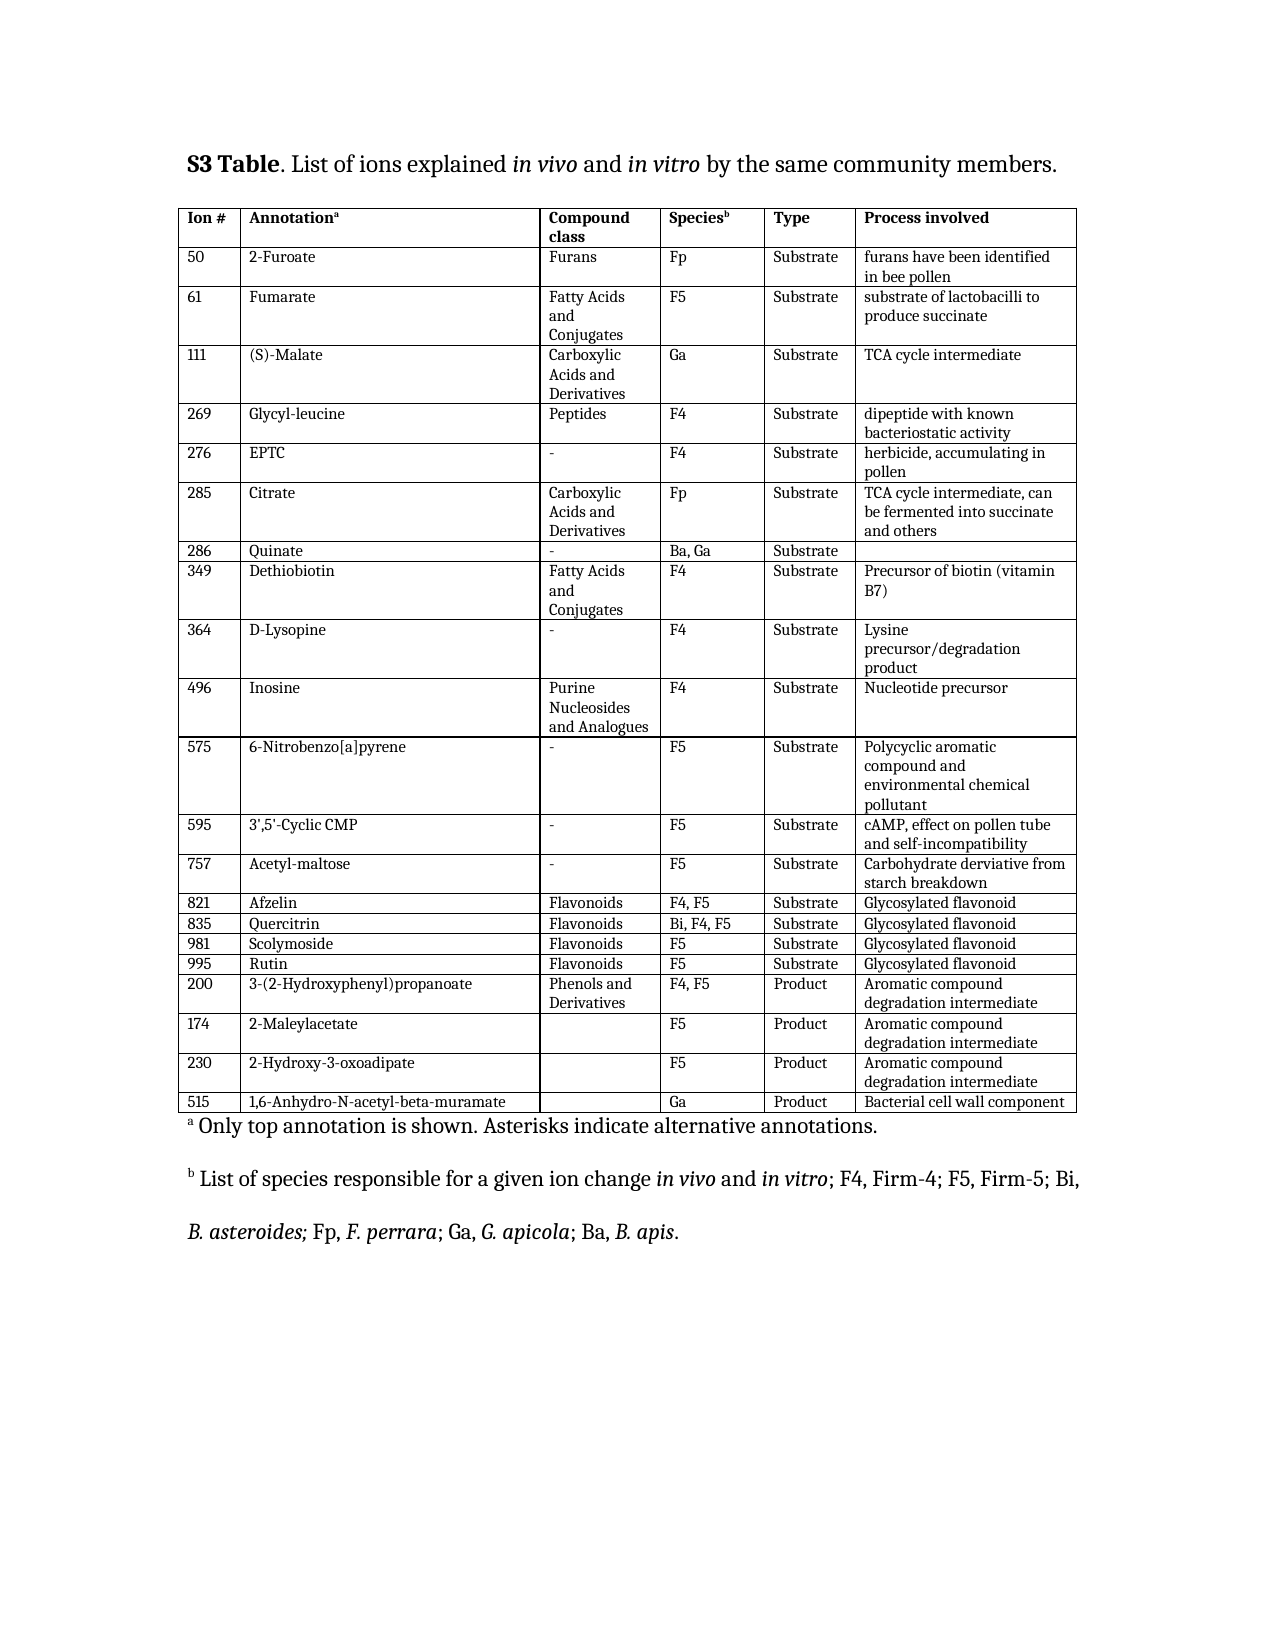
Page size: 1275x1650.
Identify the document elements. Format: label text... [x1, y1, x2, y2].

table_cell F5 [661, 934, 764, 953]
table_header Type [765, 209, 855, 247]
text S3 Table. List of ions explained in vivo and in vitro by the same community members. [187, 150, 1087, 179]
table_cell dipeptide with known bacteriostatic activity [856, 404, 1076, 443]
table_header Process involved [856, 209, 1076, 247]
table_cell Glycosylated flavonoid [856, 894, 1076, 913]
table_cell Dethiobiotin [241, 562, 539, 619]
table_cell Phenols and Derivatives [541, 975, 660, 1013]
table_cell Substrate [765, 679, 855, 736]
table_cell Nucleotide precursor [856, 679, 1076, 736]
table_cell Product [765, 975, 855, 1013]
table_cell Substrate [765, 404, 855, 443]
table_cell Polycyclic aromatic compound and environmental chemical pollutant [856, 738, 1076, 814]
table_cell Ba, Ga [661, 542, 764, 561]
table_header Compound class [541, 209, 660, 247]
table_cell D-Lysopine [241, 620, 539, 678]
table_cell Carbohydrate derviative from starch breakdown [856, 855, 1076, 893]
table_cell 269 [179, 404, 240, 443]
table_cell Carboxylic Acids and Derivatives [541, 346, 660, 403]
table_cell 364 [179, 620, 240, 678]
table_cell substrate of lactobacilli to produce succinate [856, 287, 1076, 345]
table_cell Bi, F4, F5 [661, 914, 764, 933]
table_cell 349 [179, 562, 240, 619]
table_cell F4 [661, 679, 764, 736]
table_cell Peptides [541, 404, 660, 443]
table_cell Substrate [765, 287, 855, 345]
table_cell - [541, 738, 660, 814]
table_header Ion # [179, 209, 240, 247]
table_cell Afzelin [241, 894, 539, 913]
table_cell Purine Nucleosides and Analogues [541, 679, 660, 736]
table_cell 2-Furoate [241, 248, 539, 286]
table_cell Precursor of biotin (vitamin B7) [856, 562, 1076, 619]
table_cell - [541, 815, 660, 853]
table_cell 1,6-Anhydro-N-acetyl-beta-muramate [241, 1093, 539, 1112]
table_cell Fatty Acids and Conjugates [541, 287, 660, 345]
table_cell Furans [541, 248, 660, 286]
table_cell Substrate [765, 914, 855, 933]
table_cell [541, 1054, 660, 1092]
table_cell F5 [661, 287, 764, 345]
table_cell Substrate [765, 444, 855, 482]
table_cell Substrate [765, 855, 855, 893]
table_cell Aromatic compound degradation intermediate [856, 1054, 1076, 1092]
table_cell cAMP, effect on pollen tube and self-incompatibility [856, 815, 1076, 853]
table_cell 757 [179, 855, 240, 893]
table_cell Inosine [241, 679, 539, 736]
table_cell Glycosylated flavonoid [856, 955, 1076, 974]
table_cell Substrate [765, 894, 855, 913]
table_cell 285 [179, 483, 240, 541]
table_cell TCA cycle intermediate [856, 346, 1076, 403]
text a Only top annotation is shown. Asterisks indicate alternative annotations. [187, 1113, 1087, 1139]
table_cell Ga [661, 346, 764, 403]
table_cell Fp [661, 483, 764, 541]
table_cell Rutin [241, 955, 539, 974]
table_cell 835 [179, 914, 240, 933]
table_cell Substrate [765, 248, 855, 286]
table_cell 111 [179, 346, 240, 403]
table_cell 50 [179, 248, 240, 286]
table_cell 174 [179, 1014, 240, 1052]
table_cell F4, F5 [661, 894, 764, 913]
table_cell [541, 1093, 660, 1112]
table_cell Aromatic compound degradation intermediate [856, 1014, 1076, 1052]
table_cell Substrate [765, 483, 855, 541]
table_cell Ga [661, 1093, 764, 1112]
table_cell Glycyl-leucine [241, 404, 539, 443]
table_cell F4 [661, 620, 764, 678]
table_cell Product [765, 1054, 855, 1092]
table_cell F4, F5 [661, 975, 764, 1013]
table_cell TCA cycle intermediate, can be fermented into succinate and others [856, 483, 1076, 541]
table_cell Citrate [241, 483, 539, 541]
table_cell Flavonoids [541, 894, 660, 913]
table_cell - [541, 620, 660, 678]
table_cell 995 [179, 955, 240, 974]
table_cell Scolymoside [241, 934, 539, 953]
table_cell 515 [179, 1093, 240, 1112]
table_cell - [541, 444, 660, 482]
table_cell F4 [661, 404, 764, 443]
table_cell Quinate [241, 542, 539, 561]
table_cell 575 [179, 738, 240, 814]
table_cell herbicide, accumulating in pollen [856, 444, 1076, 482]
table_cell Substrate [765, 562, 855, 619]
table_cell Bacterial cell wall component [856, 1093, 1076, 1112]
table_cell Glycosylated flavonoid [856, 934, 1076, 953]
table_cell 981 [179, 934, 240, 953]
table_cell Product [765, 1093, 855, 1112]
table_cell 3',5'-Cyclic CMP [241, 815, 539, 853]
table_cell F5 [661, 855, 764, 893]
table_cell Fatty Acids and Conjugates [541, 562, 660, 619]
table_cell 6-Nitrobenzo[a]pyrene [241, 738, 539, 814]
table_cell F5 [661, 1014, 764, 1052]
table_cell Acetyl-maltose [241, 855, 539, 893]
table_cell Fumarate [241, 287, 539, 345]
table_cell F4 [661, 562, 764, 619]
table_cell 200 [179, 975, 240, 1013]
table_cell F5 [661, 955, 764, 974]
table_cell Flavonoids [541, 934, 660, 953]
table_cell - [541, 542, 660, 561]
table_cell Flavonoids [541, 914, 660, 933]
table_cell Substrate [765, 934, 855, 953]
table_cell Product [765, 1014, 855, 1052]
table_cell 3-(2-Hydroxyphenyl)propanoate [241, 975, 539, 1013]
table_cell Substrate [765, 346, 855, 403]
table_cell F5 [661, 738, 764, 814]
table_cell Aromatic compound degradation intermediate [856, 975, 1076, 1013]
table_cell 595 [179, 815, 240, 853]
table_cell (S)-Malate [241, 346, 539, 403]
table_cell Flavonoids [541, 955, 660, 974]
table_cell 230 [179, 1054, 240, 1092]
table_cell F5 [661, 1054, 764, 1092]
table_cell EPTC [241, 444, 539, 482]
table_cell Substrate [765, 738, 855, 814]
table_cell [856, 542, 1076, 561]
table_cell F4 [661, 444, 764, 482]
table_cell Lysine precursor/degradation product [856, 620, 1076, 678]
table_cell 286 [179, 542, 240, 561]
table_cell Substrate [765, 620, 855, 678]
table_cell 496 [179, 679, 240, 736]
table_cell Quercitrin [241, 914, 539, 933]
table_cell - [541, 855, 660, 893]
table_cell 276 [179, 444, 240, 482]
table_cell Glycosylated flavonoid [856, 914, 1076, 933]
table_cell 61 [179, 287, 240, 345]
table_cell F5 [661, 815, 764, 853]
table_cell Substrate [765, 542, 855, 561]
table_cell Substrate [765, 955, 855, 974]
table_cell Carboxylic Acids and Derivatives [541, 483, 660, 541]
table_cell furans have been identified in bee pollen [856, 248, 1076, 286]
table_header Speciesb [661, 209, 764, 247]
table_cell 2-Hydroxy-3-oxoadipate [241, 1054, 539, 1092]
table_cell 2-Maleylacetate [241, 1014, 539, 1052]
table_header Annotationa [241, 209, 539, 247]
table_cell 821 [179, 894, 240, 913]
table_cell [541, 1014, 660, 1052]
table_cell Substrate [765, 815, 855, 853]
table_cell Fp [661, 248, 764, 286]
text b List of species responsible for a given ion change in vivo and in vitro; F4, Firm-4; F5, Firm-5; Bi, B. asteroides; Fp, F. perrara; Ga, G. apicola; Ba, B. apis. [187, 1166, 1087, 1245]
